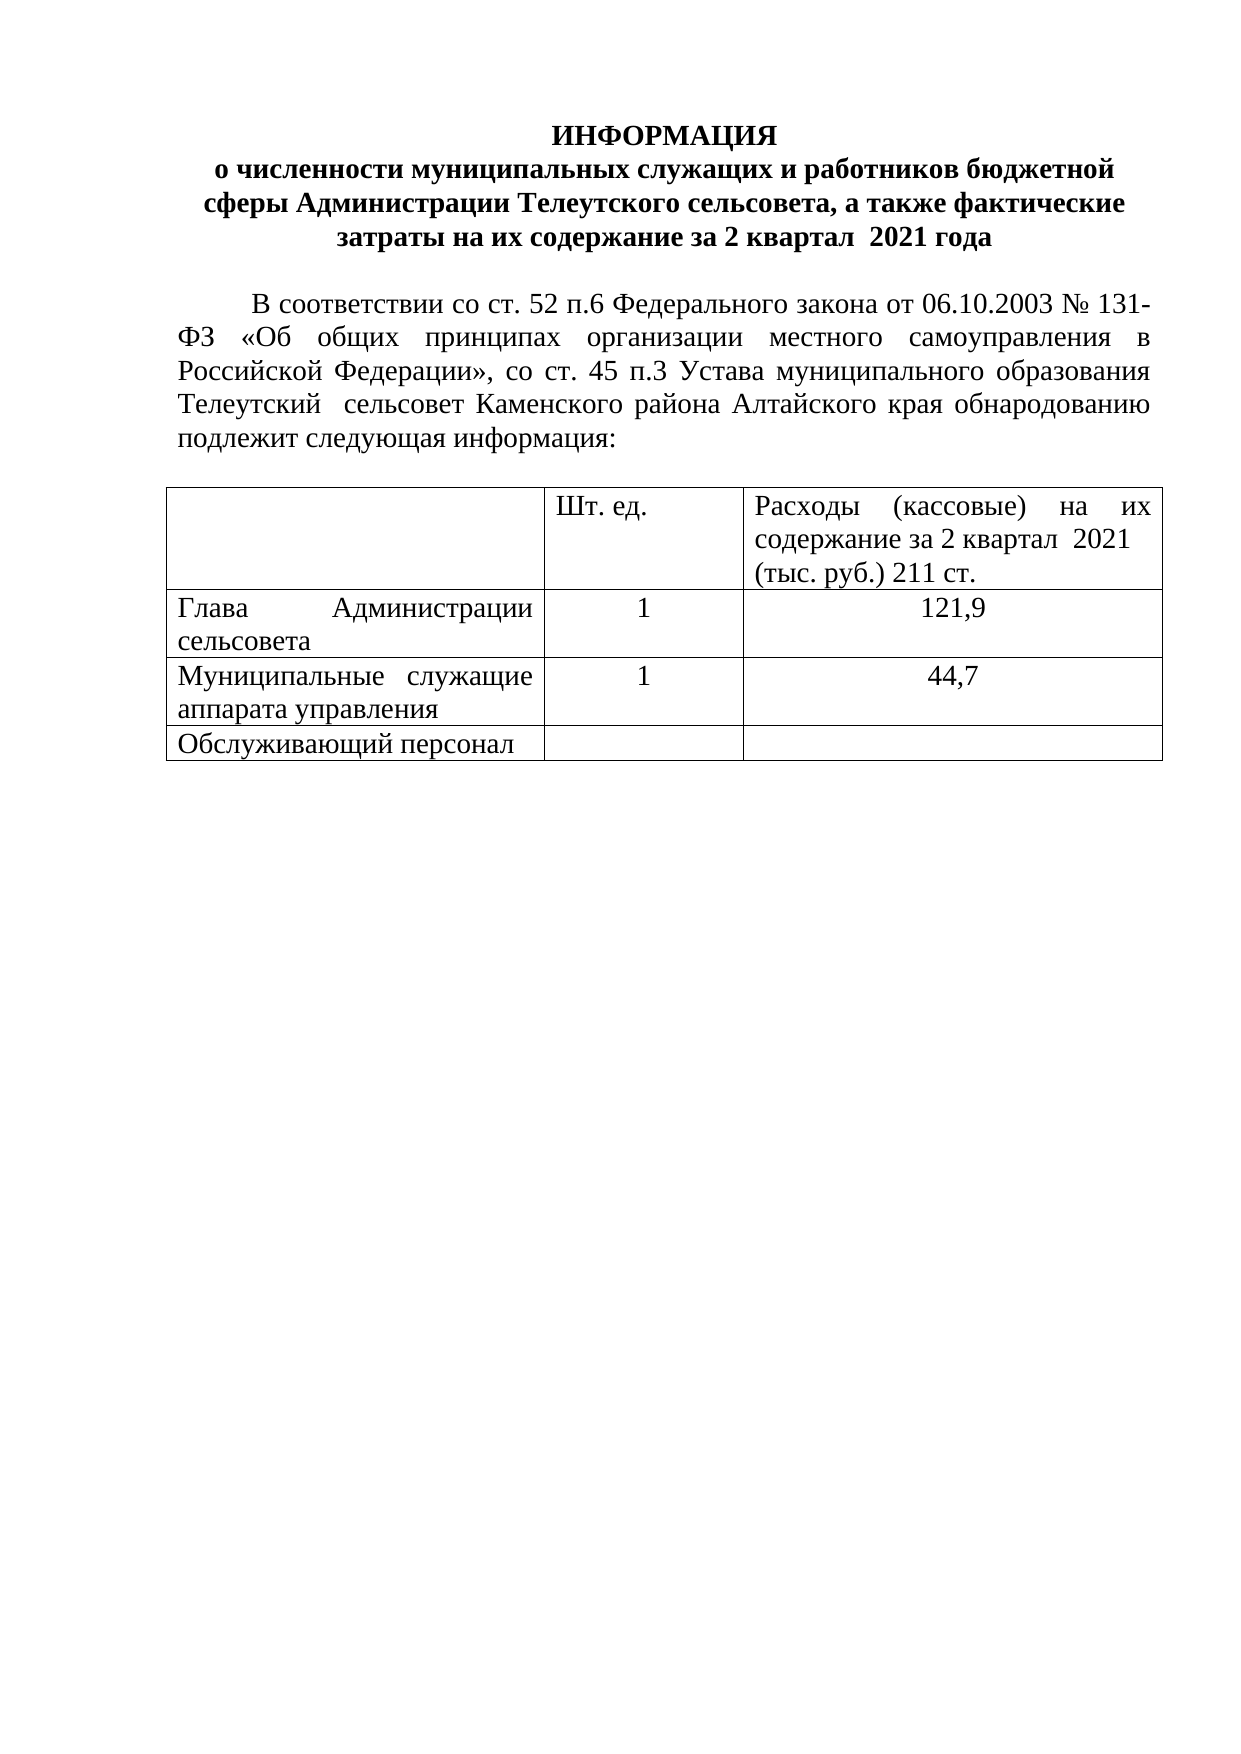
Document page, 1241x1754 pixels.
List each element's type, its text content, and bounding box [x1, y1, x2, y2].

table_header [167, 488, 544, 589]
text В соответствии со ст. 52 п.6 Федерального закона от 06.10.2003 № 131-ФЗ «Об общих принципах организации местного самоуправления в Российской Федерации», со ст. 45 п.3 Устава муниципального образования Телеутский сельсовет Каменского района Алтайского края обнародованию подлежит следующая информация: [177, 286, 1152, 453]
table_cell Глава Администрации сельсовета [167, 590, 544, 657]
table_cell Обслуживающий персонал [167, 726, 544, 759]
table_cell 121,9 [744, 590, 1162, 657]
table_header Шт. ед. [545, 488, 743, 589]
table_cell [545, 726, 743, 759]
text ИНФОРМАЦИЯ [177, 118, 1152, 152]
table_cell Муниципальные служащие аппарата управления [167, 658, 544, 725]
table_cell 1 [545, 658, 743, 725]
table_header Расходы (кассовые) на их содержание за 2 квартал 2021 (тыс. руб.) 211 ст. [744, 488, 1162, 589]
table_cell 44,7 [744, 658, 1162, 725]
table_cell 1 [545, 590, 743, 657]
text о численности муниципальных служащих и работников бюджетной сферы Администрации Телеутского сельсовета, а также фактические затраты на их содержание за 2 квартал 2021 года [177, 152, 1152, 252]
table_cell [744, 726, 1162, 759]
